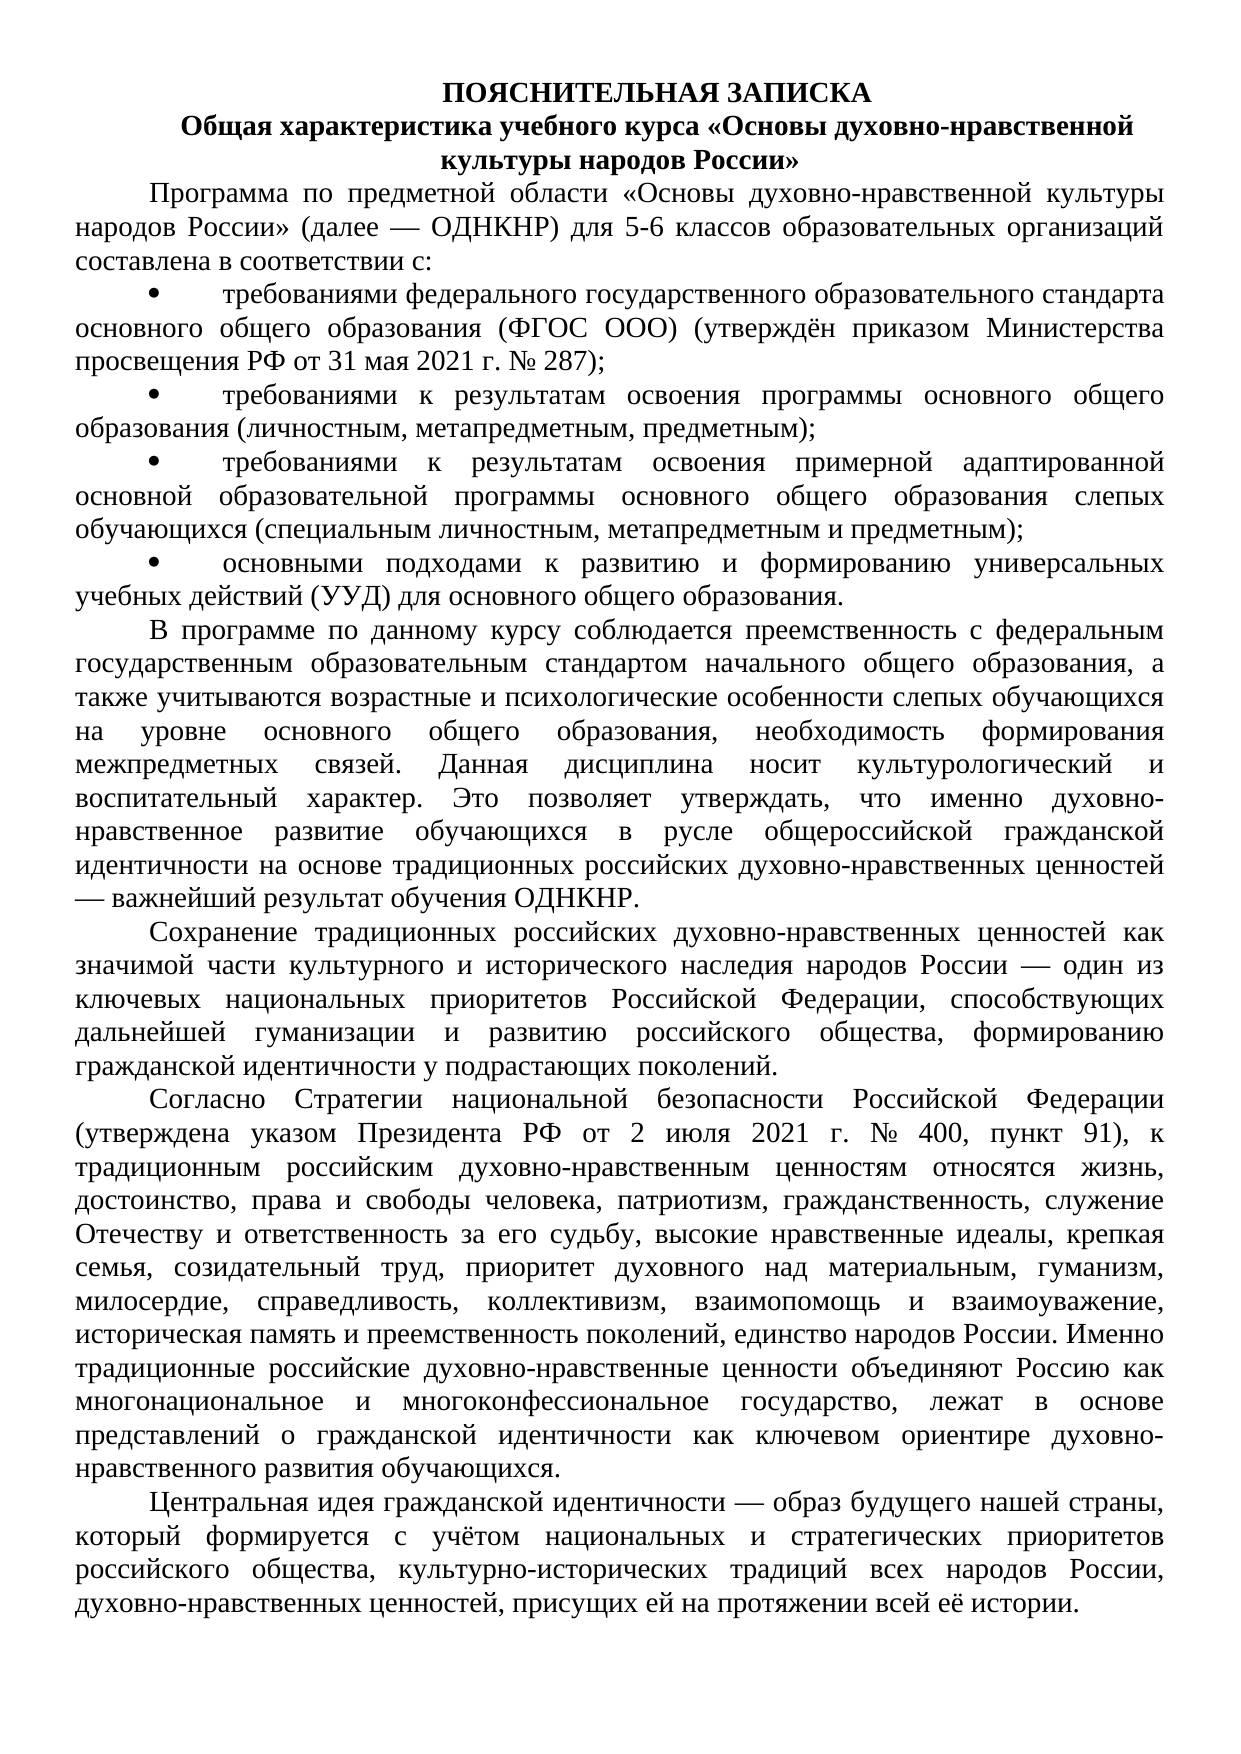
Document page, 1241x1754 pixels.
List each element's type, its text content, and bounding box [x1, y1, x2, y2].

text В программе по данному курсу соблюдается преемственность с федеральным государственным образовательным стандартом начального общего образования, а также учитываются возрастные и психологические особенности слепых обучающихся на уровне основного общего образования, необходимость формирования межпредметных связей. Данная дисциплина носит культурологический и воспитательный характер. Это позволяет утверждать, что именно духовно-нравственное развитие обучающихся в русле общероссийской гражданской идентичности на основе традиционных российских духовно-нравственных ценностей — важнейший результат обучения ОДНКНР. [75, 612, 1165, 914]
list требованиями к результатам освоения программы основного общего образования (личностным, метапредметным, предметным); [75, 377, 1165, 444]
subtitle Общая характеристика учебного курса «Основы духовно-нравственной культуры народов России» [75, 108, 1165, 176]
list основными подходами к развитию и формированию универсальных учебных действий (УУД) для основного общего образования. [75, 545, 1165, 612]
text Программа по предметной области «Основы духовно-нравственной культуры народов России» (далее — ОДНКНР) для 5-6 классов образовательных организаций составлена в соответствии с: [75, 176, 1165, 276]
subtitle ПОЯСНИТЕЛЬНАЯ ЗАПИСКА [75, 75, 1165, 108]
list требованиями к результатам освоения примерной адаптированной основной образовательной программы основного общего образования слепых обучающихся (специальным личностным, метапредметным и предметным); [75, 444, 1165, 545]
list требованиями федерального государственного образовательного стандарта основного общего образования (ФГОС ООО) (утверждён приказом Министерства просвещения РФ от 31 мая 2021 г. № 287); [75, 276, 1165, 377]
text Центральная идея гражданской идентичности — образ будущего нашей страны, который формируется с учётом национальных и стратегических приоритетов российского общества, культурно-исторических традиций всех народов России, духовно-нравственных ценностей, присущих ей на протяжении всей её истории. [75, 1484, 1165, 1618]
text Согласно Стратегии национальной безопасности Российской Федерации (утверждена указом Президента РФ от 2 июля 2021 г. № 400, пункт 91), к традиционным российским духовно-нравственным ценностям относятся жизнь, достоинство, права и свободы человека, патриотизм, гражданственность, служение Отечеству и ответственность за его судьбу, высокие нравственные идеалы, крепкая семья, созидательный труд, приоритет духовного над материальным, гуманизм, милосердие, справедливость, коллективизм, взаимопомощь и взаимоуважение, историческая память и преемственность поколений, единство народов России. Именно традиционные российские духовно-нравственные ценности объединяют Россию как многонациональное и многоконфессиональное государство, лежат в основе представлений о гражданской идентичности как ключевом ориентире духовно-нравственного развития обучающихся. [75, 1082, 1165, 1484]
text Сохранение традиционных российских духовно-нравственных ценностей как значимой части культурного и исторического наследия народов России — один из ключевых национальных приоритетов Российской Федерации, способствующих дальнейшей гуманизации и развитию российского общества, формированию гражданской идентичности у подрастающих поколений. [75, 914, 1165, 1082]
